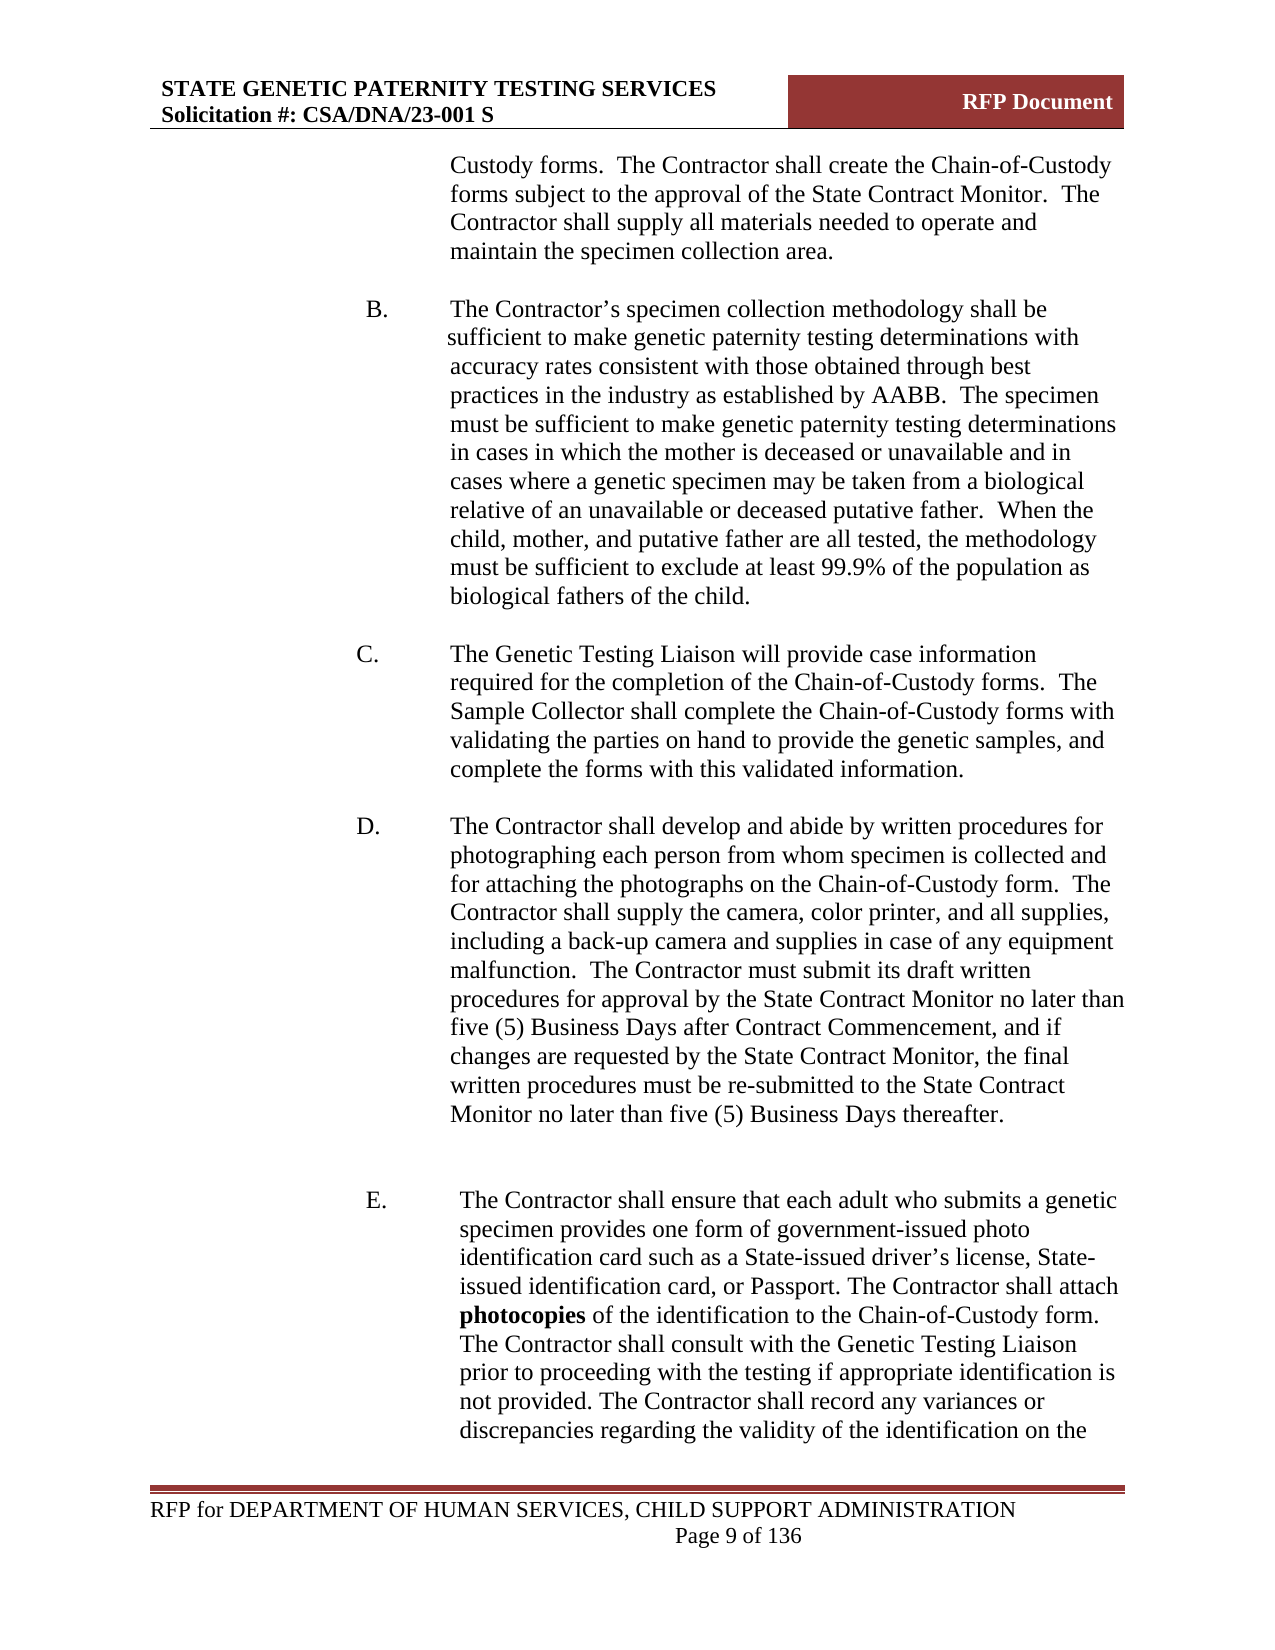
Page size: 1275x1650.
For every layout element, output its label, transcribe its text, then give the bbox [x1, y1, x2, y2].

list The Contractor’s specimen collection methodology shall be [366, 294, 1125, 322]
list The Genetic Testing Liaison will provide case information required for the completion of the Chain-of-Custody forms. The Sample Collector shall complete the Chain-of-Custody forms with validating the parties on hand to provide the genetic samples, and complete the forms with this validated information. [356, 639, 1125, 782]
list The Contractor shall develop and abide by written procedures for [356, 811, 1125, 840]
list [356, 150, 1125, 265]
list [366, 1185, 1125, 1444]
text photographing each person from whom specimen is collected and for attaching the photographs on the Chain-of-Custody form. The Contractor shall supply the camera, color printer, and all supplies, including a back-up camera and supplies in case of any equipment malfunction. The Contractor must submit its draft written procedures for approval by the State Contract Monitor no later than five (5) Business Days after Contract Commencement, and if changes are requested by the State Contract Monitor, the final written procedures must be re-submitted to the State Contract Monitor no later than five (5) Business Days thereafter. [356, 840, 1125, 1127]
text sufficient to make genetic paternity testing determinations with accuracy rates consistent with those obtained through best practices in the industry as established by AABB. The specimen must be sufficient to make genetic paternity testing determinations in cases in which the mother is deceased or unavailable and in cases where a genetic specimen may be taken from a biological relative of an unavailable or deceased putative father. When the child, mother, and putative father are all tested, the methodology must be sufficient to exclude at least 99.9% of the population as biological fathers of the child. [366, 322, 1125, 610]
